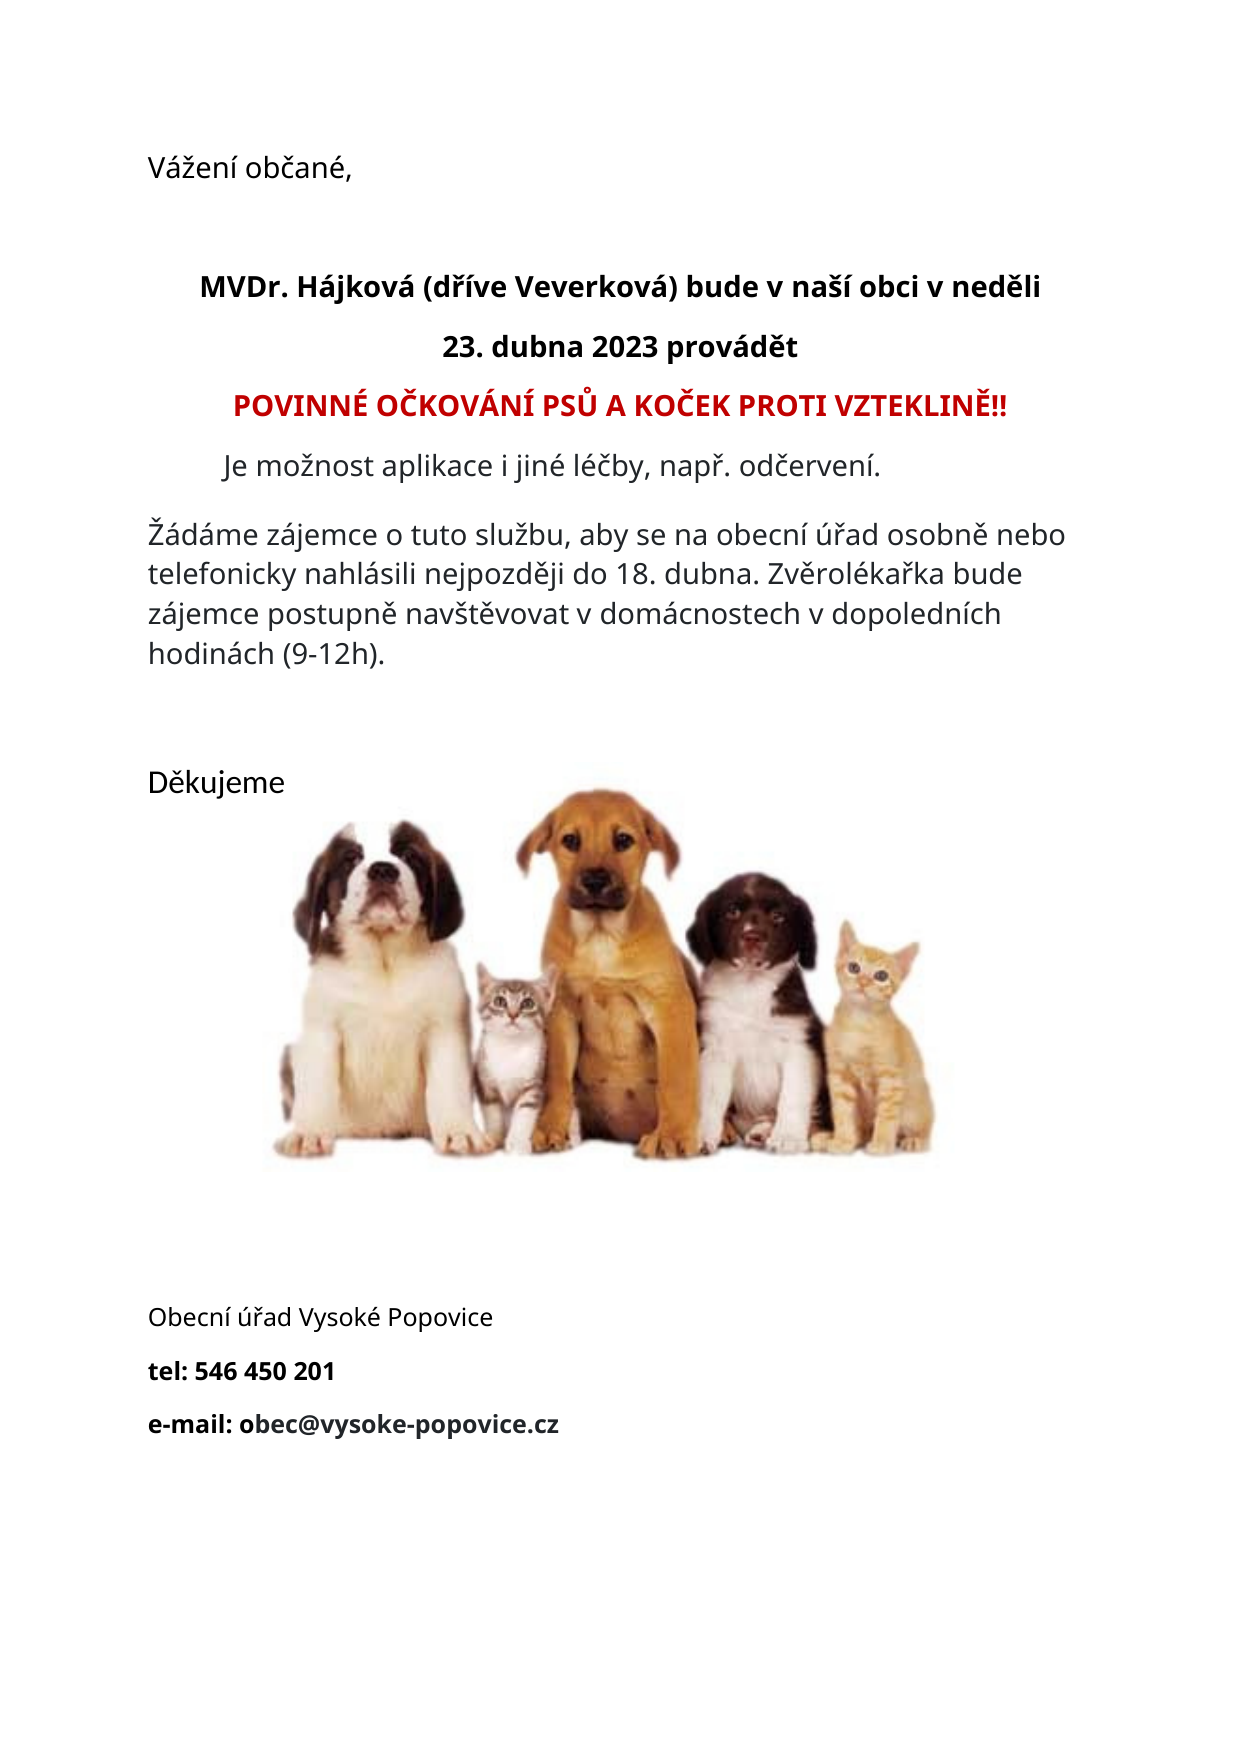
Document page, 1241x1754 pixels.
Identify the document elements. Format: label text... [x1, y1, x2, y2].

text Obecní úřad Vysoké Popovice [148, 1300, 1093, 1334]
text Vážení občané, [148, 148, 1093, 187]
text Žádáme zájemce o tuto službu, aby se na obecní úřad osobně nebo telefonicky nahlásili nejpozději do 18. dubna. Zvěrolékařka bude zájemce postupně navštěvovat v domácnostech v dopoledních hodinách (9-12h). [148, 514, 1093, 673]
picture [233, 802, 966, 1172]
text POVINNÉ OČKOVÁNÍ PSŮ A KOČEK PROTI VZTEKLINĚ!! [148, 386, 1093, 425]
text Je možnost aplikace i jiné léčby, např. odčervení. [148, 445, 1093, 485]
text 23. dubna 2023 provádět [148, 326, 1093, 366]
text tel: 546 450 201 [148, 1353, 1093, 1387]
text e-mail: obec@vysoke-popovice.cz [148, 1407, 1093, 1441]
text Děkujeme [148, 761, 1093, 802]
text MVDr. Hájková (dříve Veverková) bude v naší obci v neděli [148, 267, 1093, 306]
